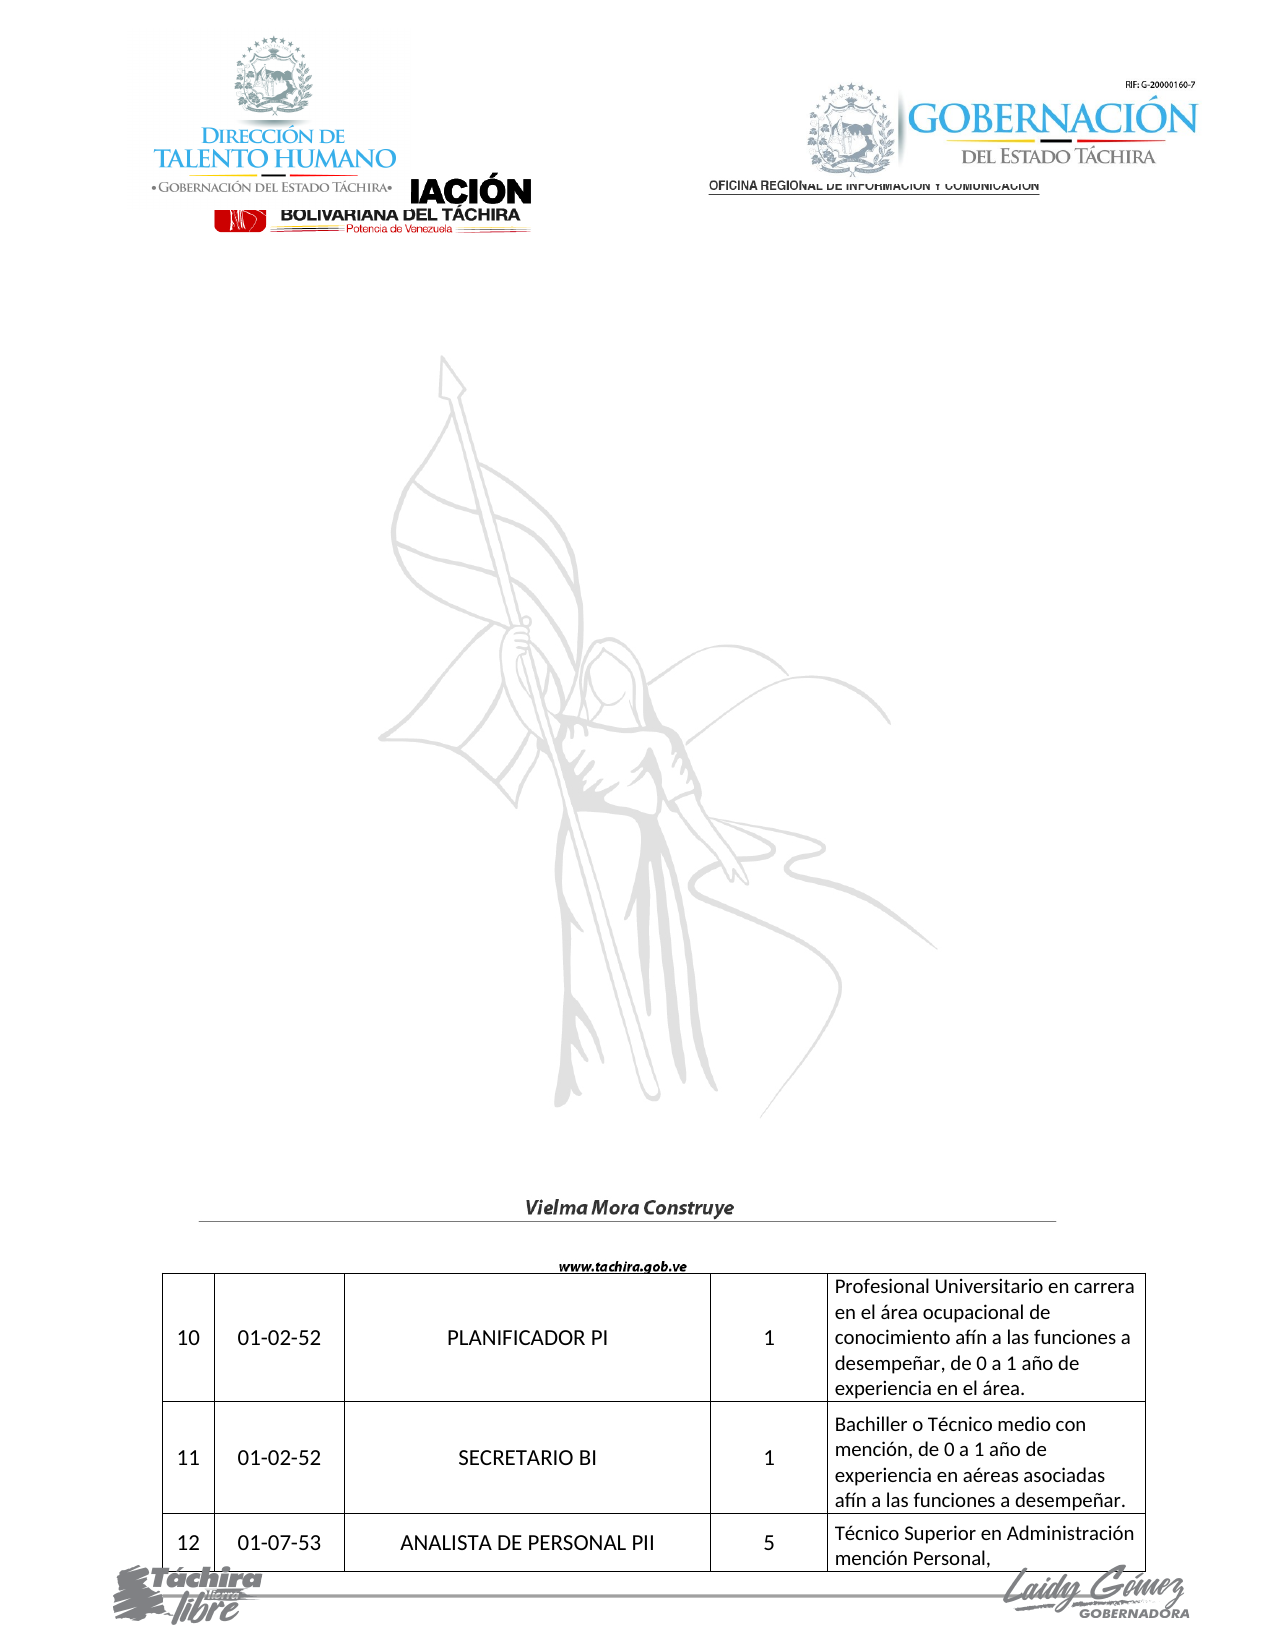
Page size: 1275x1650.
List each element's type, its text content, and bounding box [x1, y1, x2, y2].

table_cell 10 [163, 1274, 214, 1401]
table_cell 1 [711, 1274, 827, 1401]
table_cell ANALISTA DE PERSONAL PII [345, 1514, 710, 1571]
table_cell 01-07-53 [215, 1514, 344, 1571]
table_cell Técnico Superior en Administración mención Personal, Recursos Humanos o en carrera en el área ocupacional de conocimiento afín a las funciones a desempeñar. Mas de un año de experiencia en el área. [828, 1514, 1145, 1571]
table_cell 01-02-52 [215, 1274, 344, 1401]
table_cell Profesional Universitario en carrera en el área ocupacional de conocimiento afín a las funciones a desempeñar, de 0 a 1 año de experiencia en el área. [828, 1274, 1145, 1401]
table_cell 12 [163, 1514, 214, 1562]
table_cell 11 [163, 1402, 214, 1513]
table_cell 5 [711, 1514, 827, 1571]
table_cell SECRETARIO BI [345, 1402, 710, 1513]
picture [1003, 1564, 1190, 1618]
table_cell 01-02-52 [215, 1402, 344, 1513]
table_cell PLANIFICADOR PI [345, 1274, 710, 1401]
picture [126, 28, 1208, 1273]
table_cell 1 [711, 1402, 827, 1513]
picture [107, 1562, 271, 1626]
table_cell Bachiller o Técnico medio con mención, de 0 a 1 año de experiencia en aéreas asociadas afín a las funciones a desempeñar. [828, 1402, 1145, 1513]
